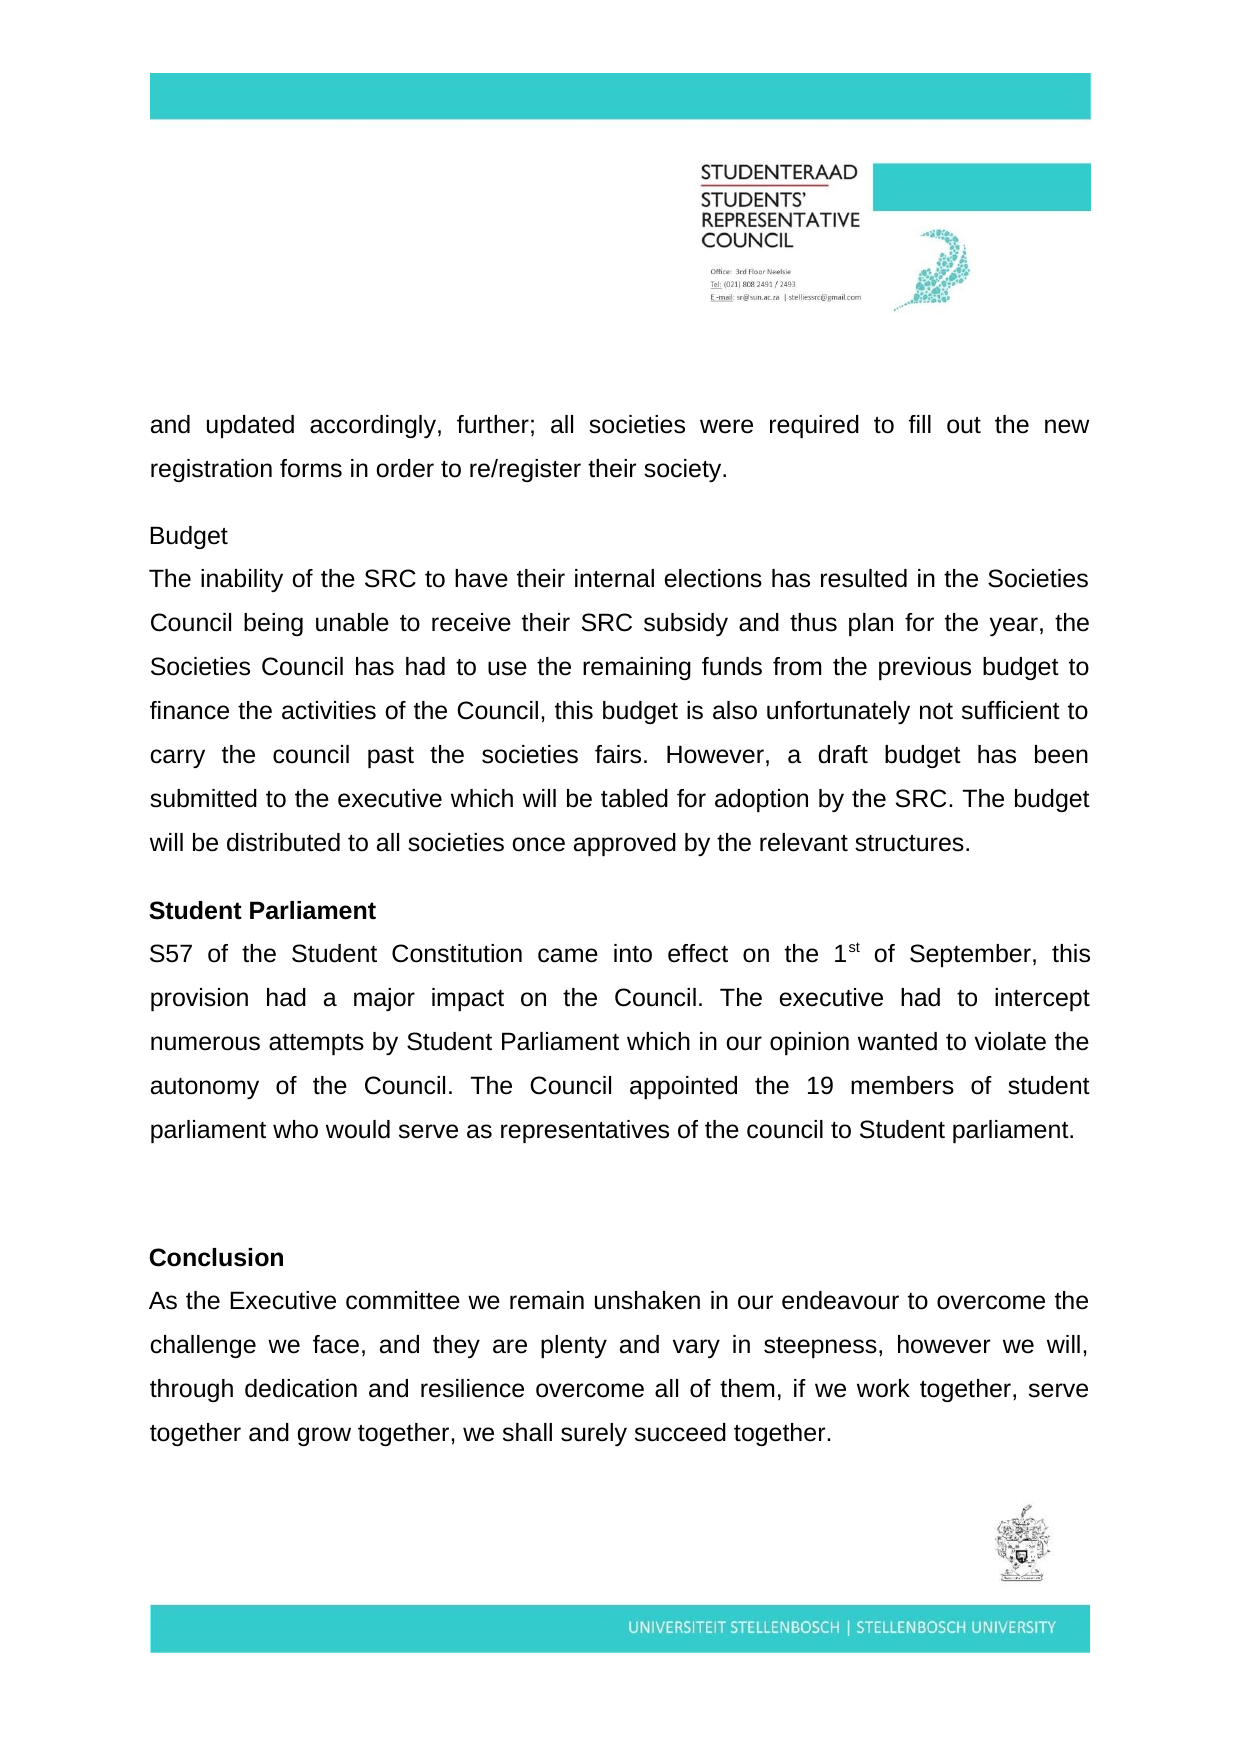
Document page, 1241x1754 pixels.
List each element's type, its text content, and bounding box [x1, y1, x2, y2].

text The inability of the SRC to have their internal elections has resulted in the Societies Council being unable to receive their SRC subsidy and thus plan for the year, the Societies Council has had to use the remaining funds from the previous budget to finance the activities of the Council, this budget is also unfortunately not sufficient to carry the council past the societies fairs. However, a draft budget has been submitted to the executive which will be tabled for adoption by the SRC. The budget will be distributed to all societies once approved by the relevant structures. [148, 564, 1091, 857]
text Student Parliament [148, 896, 1096, 925]
text Budget [148, 521, 1091, 550]
picture [150, 73, 1091, 409]
text Conclusion [148, 1243, 1096, 1272]
text S57 of the Student Constitution came into effect on the 1st of September, this provision had a major impact on the Council. The executive had to intercept numerous attempts by Student Parliament which in our opinion wanted to violate the autonomy of the Council. The Council appointed the 19 members of student parliament who would serve as representatives of the council to Student parliament. [148, 939, 1091, 1144]
picture [150, 1501, 1091, 1653]
text As the Executive committee we remain unshaken in our endeavour to overcome the challenge we face, and they are plenty and vary in steepness, however we will, through dedication and resilience overcome all of them, if we work together, serve together and grow together, we shall surely succeed together. [148, 1286, 1091, 1447]
